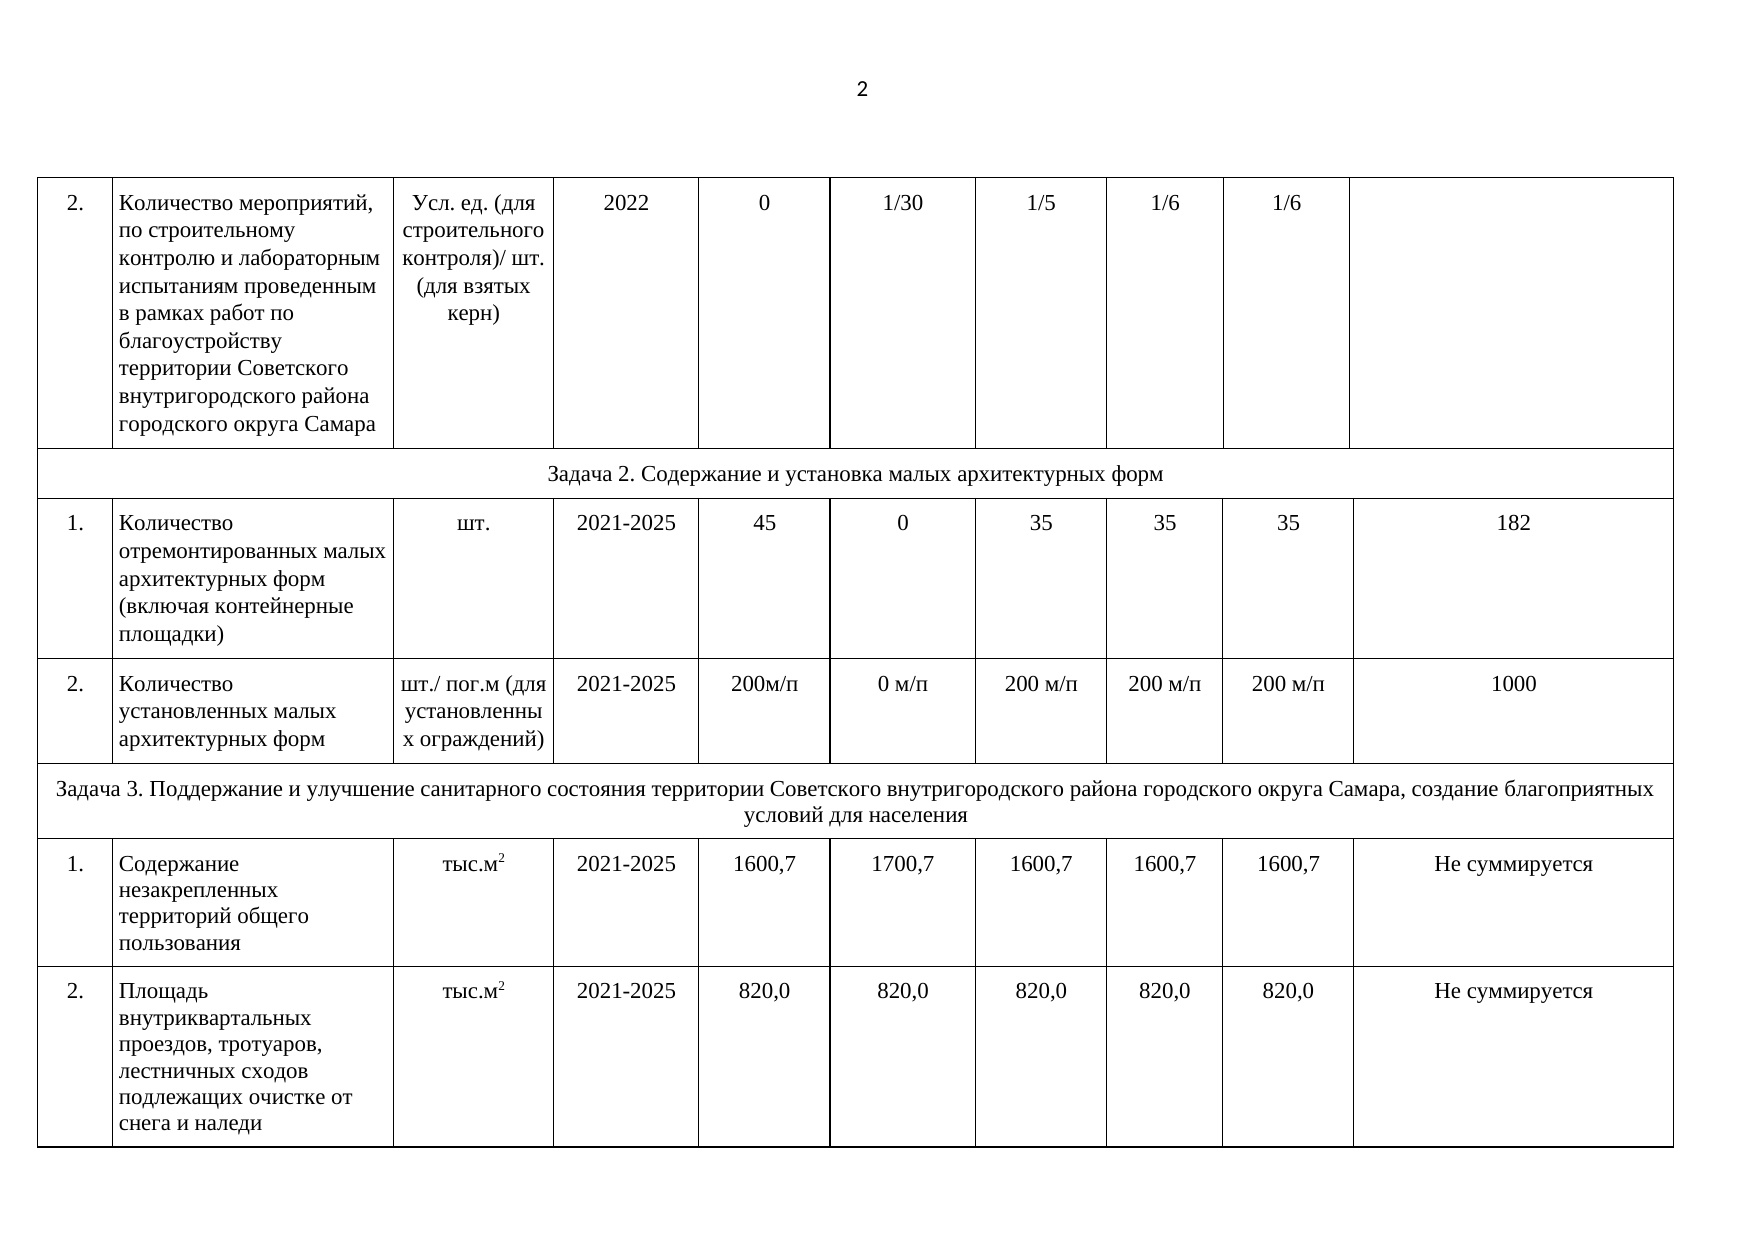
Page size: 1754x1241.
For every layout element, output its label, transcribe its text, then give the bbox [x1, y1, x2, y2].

table_cell шт./ пог.м (для установленных ограждений) [394, 659, 553, 763]
table_cell 1600,7 [1223, 839, 1353, 966]
table_cell 2021-2025 [554, 499, 698, 658]
table_cell 200м/п [699, 659, 829, 763]
table_cell 200 м/п [1107, 659, 1222, 763]
table_cell 35 [1107, 499, 1222, 658]
table_cell 200 м/п [1223, 659, 1353, 763]
table_cell 182 [1354, 499, 1673, 658]
table_cell 820,0 [1223, 967, 1353, 1146]
table_cell 2021-2025 [554, 659, 698, 763]
table_cell [1350, 178, 1673, 448]
table_cell 45 [699, 499, 829, 658]
table_cell 1/6 [1107, 178, 1223, 448]
table_cell Содержание незакрепленных территорий общего пользования [113, 839, 393, 966]
table_cell Задача 2. Содержание и установка малых архитектурных форм [38, 449, 1673, 498]
table_cell Не суммируется [1354, 967, 1673, 1146]
table_cell тыс.м2 [394, 967, 553, 1146]
table_cell 1. [38, 839, 112, 966]
table_cell 2. [38, 178, 112, 448]
table_cell 2021-2025 [554, 839, 698, 966]
table_cell 2. [38, 659, 112, 763]
table_cell 1/5 [976, 178, 1106, 448]
table_cell 1/6 [1224, 178, 1349, 448]
table_cell 820,0 [976, 967, 1106, 1146]
table_cell 1600,7 [1107, 839, 1222, 966]
table_cell Задача 3. Поддержание и улучшение санитарного состояния территории Советского внутригородского района городского округа Самара, создание благоприятных условий для населения [38, 764, 1673, 838]
table_cell шт. [394, 499, 553, 658]
table_cell 0 м/п [831, 659, 975, 763]
table_cell 1600,7 [976, 839, 1106, 966]
table_cell тыс.м2 [394, 839, 553, 966]
table_cell 35 [976, 499, 1106, 658]
table_cell Не суммируется [1354, 839, 1673, 966]
table_cell 0 [699, 178, 829, 448]
table_cell 2. [38, 967, 112, 1146]
table_cell 2021-2025 [554, 967, 698, 1146]
table_cell 1700,7 [831, 839, 975, 966]
table_cell 1000 [1354, 659, 1673, 763]
table_cell Количество отремонтированных малых архитектурных форм (включая контейнерные площадки) [113, 499, 393, 658]
table_cell Площадь внутриквартальных проездов, тротуаров, лестничных сходов подлежащих очистке от снега и наледи [113, 967, 393, 1146]
table_cell 820,0 [831, 967, 975, 1146]
table_cell 1/30 [831, 178, 975, 448]
table_cell 0 [831, 499, 975, 658]
table_cell 820,0 [1107, 967, 1222, 1146]
table_cell Количество установленных малых архитектурных форм [113, 659, 393, 763]
table_cell 200 м/п [976, 659, 1106, 763]
table_cell 35 [1223, 499, 1353, 658]
table_cell 1. [38, 499, 112, 658]
table_cell 2022 [554, 178, 698, 448]
table_cell Количество мероприятий, по строительному контролю и лабораторным испытаниям проведенным в рамках работ по благоустройству территории Советского внутригородского района городского округа Самара [113, 178, 393, 448]
table_cell Усл. ед. (для строительного контроля)/ шт. (для взятых керн) [394, 178, 553, 448]
table_cell 1600,7 [699, 839, 829, 966]
table_cell 820,0 [699, 967, 829, 1146]
